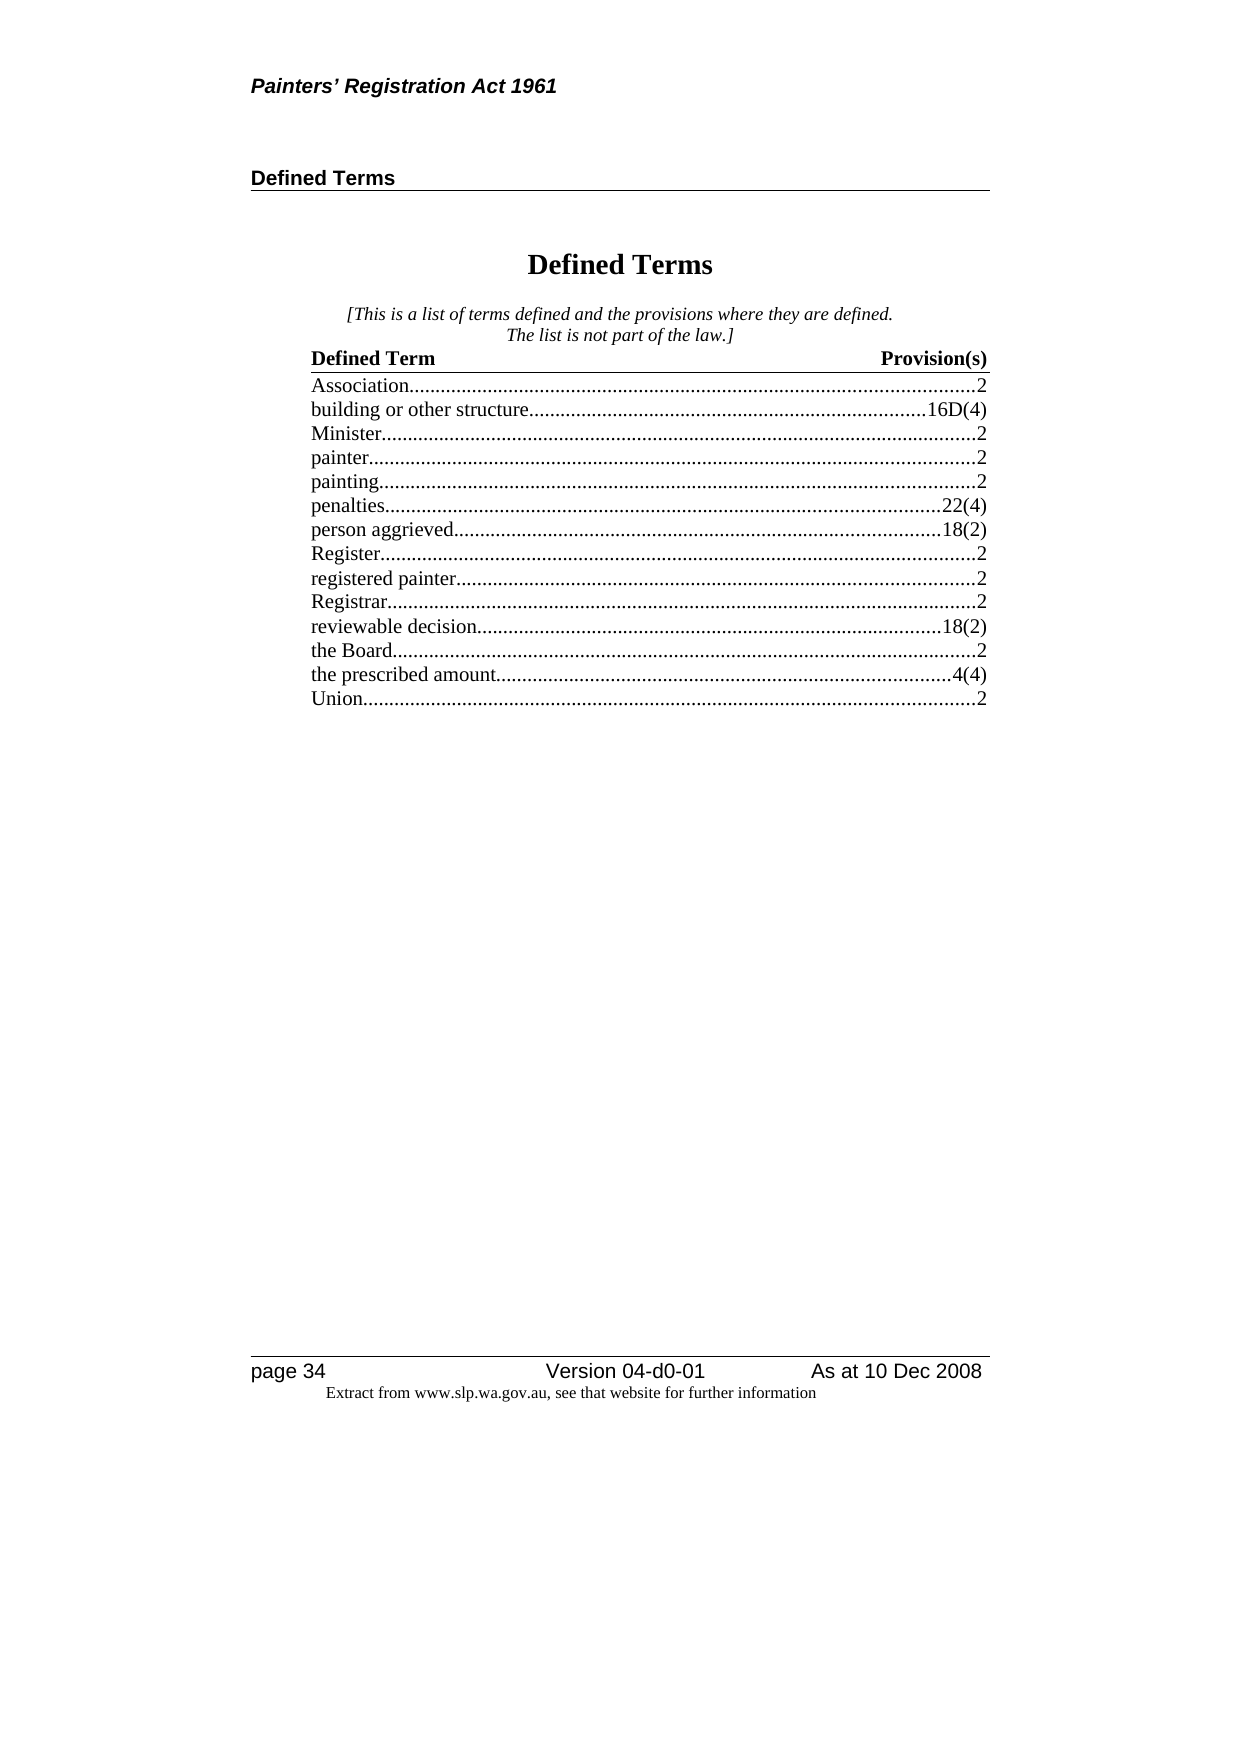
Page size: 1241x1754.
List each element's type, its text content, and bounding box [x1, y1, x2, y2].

text Register 2 [311, 541, 929, 565]
text reviewable decision 18(2) [311, 613, 929, 638]
text Defined Term Provision(s) [311, 346, 990, 372]
text penalties 22(4) [311, 493, 929, 517]
text Union 2 [311, 686, 929, 710]
text building or other structure 16D(4) [311, 397, 929, 421]
text painter 2 [311, 445, 929, 469]
text Minister 2 [311, 421, 929, 445]
text the prescribed amount 4(4) [311, 662, 929, 686]
text the Board 2 [311, 638, 929, 662]
subtitle Defined Terms [251, 247, 990, 281]
text painting 2 [311, 469, 929, 493]
text person aggrieved 18(2) [311, 517, 929, 541]
text Association 2 [311, 373, 929, 397]
text [This is a list of terms defined and the provisions where they are defined. The list is not part of the law.] [339, 303, 901, 346]
text Registrar 2 [311, 589, 929, 613]
text registered painter 2 [311, 565, 929, 589]
